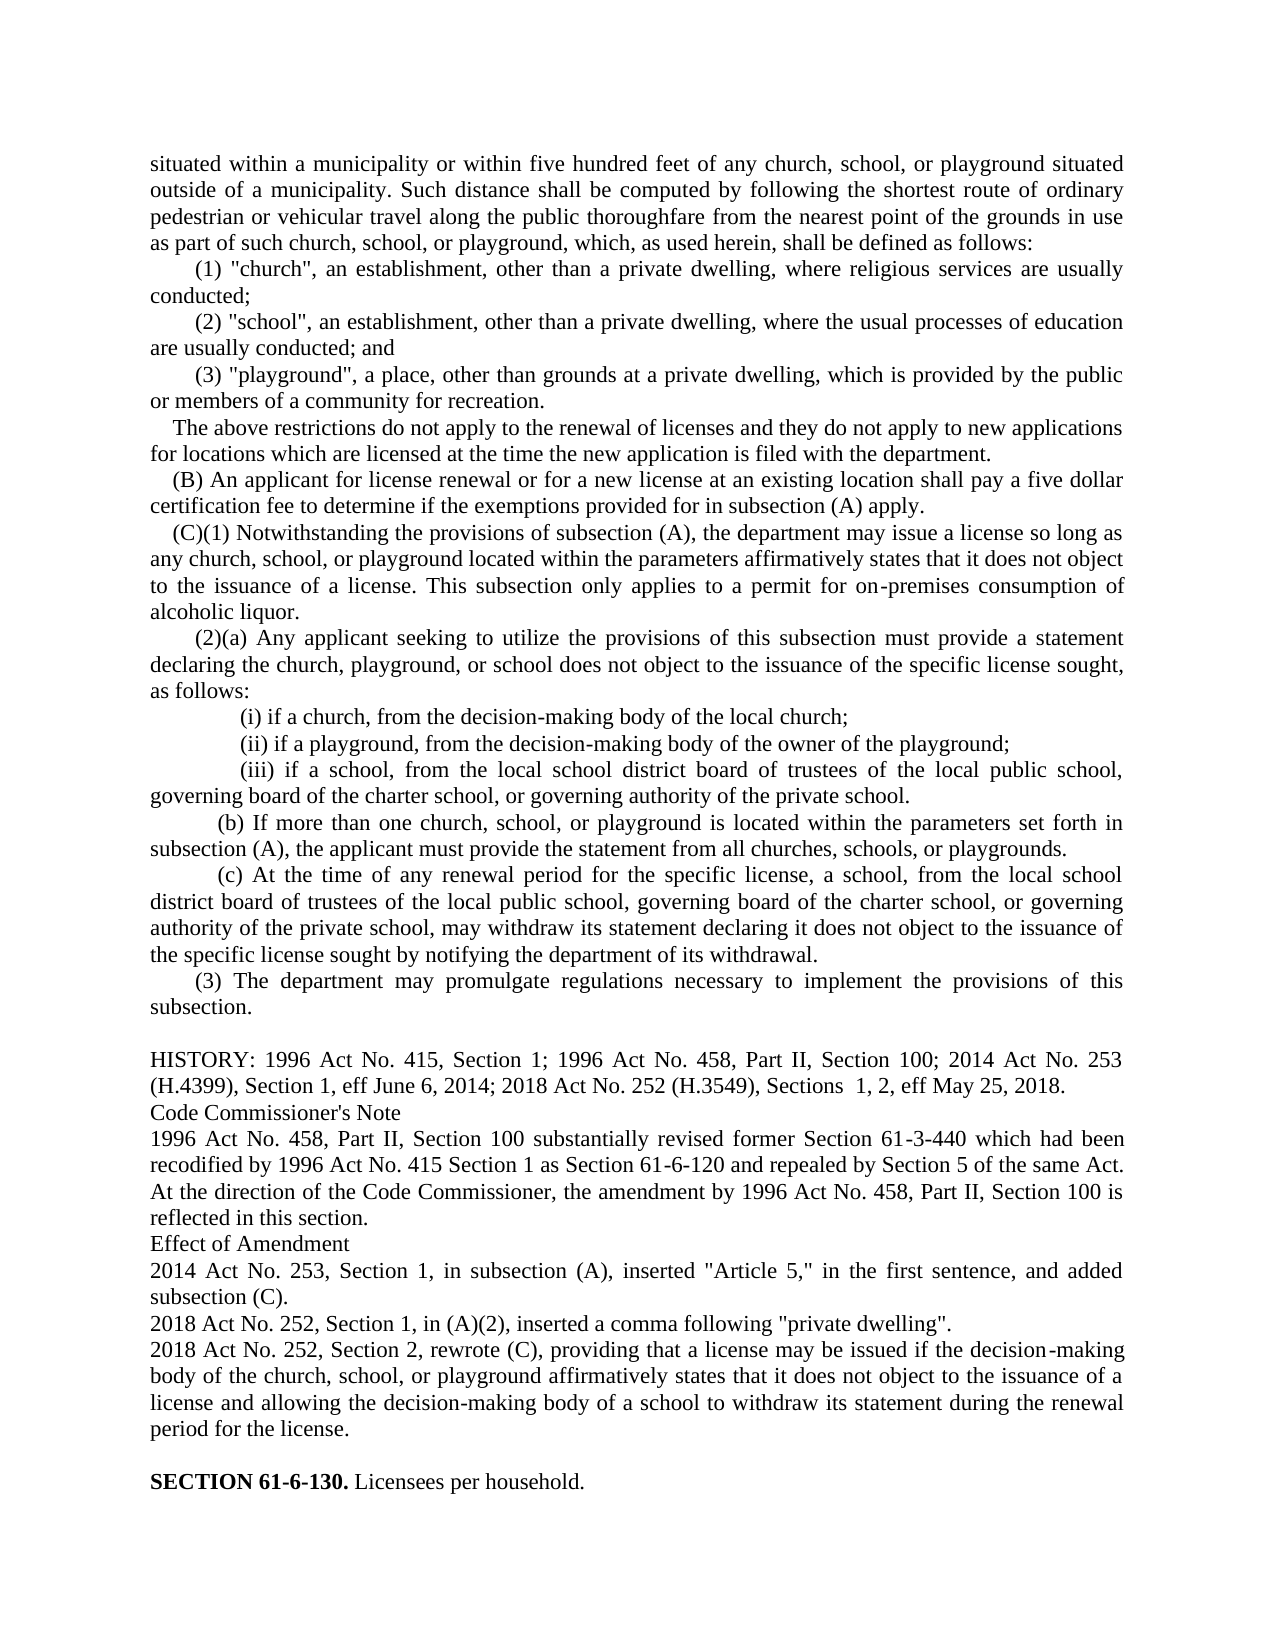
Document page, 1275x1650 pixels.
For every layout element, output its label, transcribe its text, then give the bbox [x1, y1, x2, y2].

text 2018 Act No. 252, Section 2, rewrote (C), providing that a license may be issued if the decision-making body of the church, school, or playground affirmatively states that it does not object to the issuance of a license and allowing the decision-making body of a school to withdraw its statement during the renewal period for the license. [150, 1336, 1125, 1441]
text (c) At the time of any renewal period for the specific license, a school, from the local school district board of trustees of the local public school, governing board of the charter school, or governing authority of the private school, may withdraw its statement declaring it does not object to the issuance of the specific license sought by notifying the department of its withdrawal. [150, 862, 1125, 967]
text (3) "playground", a place, other than grounds at a private dwelling, which is provided by the public or members of a community for recreation. [150, 361, 1125, 413]
text (C)(1) Notwithstanding the provisions of subsection (A), the department may issue a license so long as any church, school, or playground located within the parameters affirmatively states that it does not object to the issuance of a license. This subsection only applies to a permit for on-premises consumption of alcoholic liquor. [150, 519, 1125, 624]
text (1) "church", an establishment, other than a private dwelling, where religious services are usually conducted; [150, 255, 1125, 308]
text (i) if a church, from the decision-making body of the local church; [150, 703, 1125, 730]
text (2)(a) Any applicant seeking to utilize the provisions of this subsection must provide a statement declaring the church, playground, or school does not object to the issuance of the specific license sought, as follows: [150, 624, 1125, 703]
text (3) The department may promulgate regulations necessary to implement the provisions of this subsection. [150, 967, 1125, 1020]
text The above restrictions do not apply to the renewal of licenses and they do not apply to new applications for locations which are licensed at the time the new application is filed with the department. [150, 413, 1125, 466]
text Code Commissioner's Note [150, 1099, 1125, 1125]
text (iii) if a school, from the local school district board of trustees of the local public school, governing board of the charter school, or governing authority of the private school. [150, 756, 1125, 809]
text (2) "school", an establishment, other than a private dwelling, where the usual processes of education are usually conducted; and [150, 308, 1125, 361]
text SECTION 61-6-130. Licensees per household. [150, 1468, 1125, 1494]
text Effect of Amendment [150, 1231, 1125, 1257]
text (b) If more than one church, school, or playground is located within the parameters set forth in subsection (A), the applicant must provide the statement from all churches, schools, or playgrounds. [150, 809, 1125, 862]
text 2014 Act No. 253, Section 1, in subsection (A), inserted "Article 5," in the first sentence, and added subsection (C). [150, 1257, 1125, 1309]
text (B) An applicant for license renewal or for a new license at an existing location shall pay a five dollar certification fee to determine if the exemptions provided for in subsection (A) apply. [150, 466, 1125, 519]
text (ii) if a playground, from the decision-making body of the owner of the playground; [150, 730, 1125, 756]
text HISTORY: 1996 Act No. 415, Section 1; 1996 Act No. 458, Part II, Section 100; 2014 Act No. 253 (H.4399), Section 1, eff June 6, 2014; 2018 Act No. 252 (H.3549), Sections 1, 2, eff May 25, 2018. [150, 1046, 1125, 1099]
text 2018 Act No. 252, Section 1, in (A)(2), inserted a comma following "private dwelling". [150, 1309, 1125, 1336]
text 1996 Act No. 458, Part II, Section 100 substantially revised former Section 61-3-440 which had been recodified by 1996 Act No. 415 Section 1 as Section 61-6-120 and repealed by Section 5 of the same Act. At the direction of the Code Commissioner, the amendment by 1996 Act No. 458, Part II, Section 100 is reflected in this section. [150, 1125, 1125, 1231]
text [150, 150, 1125, 255]
